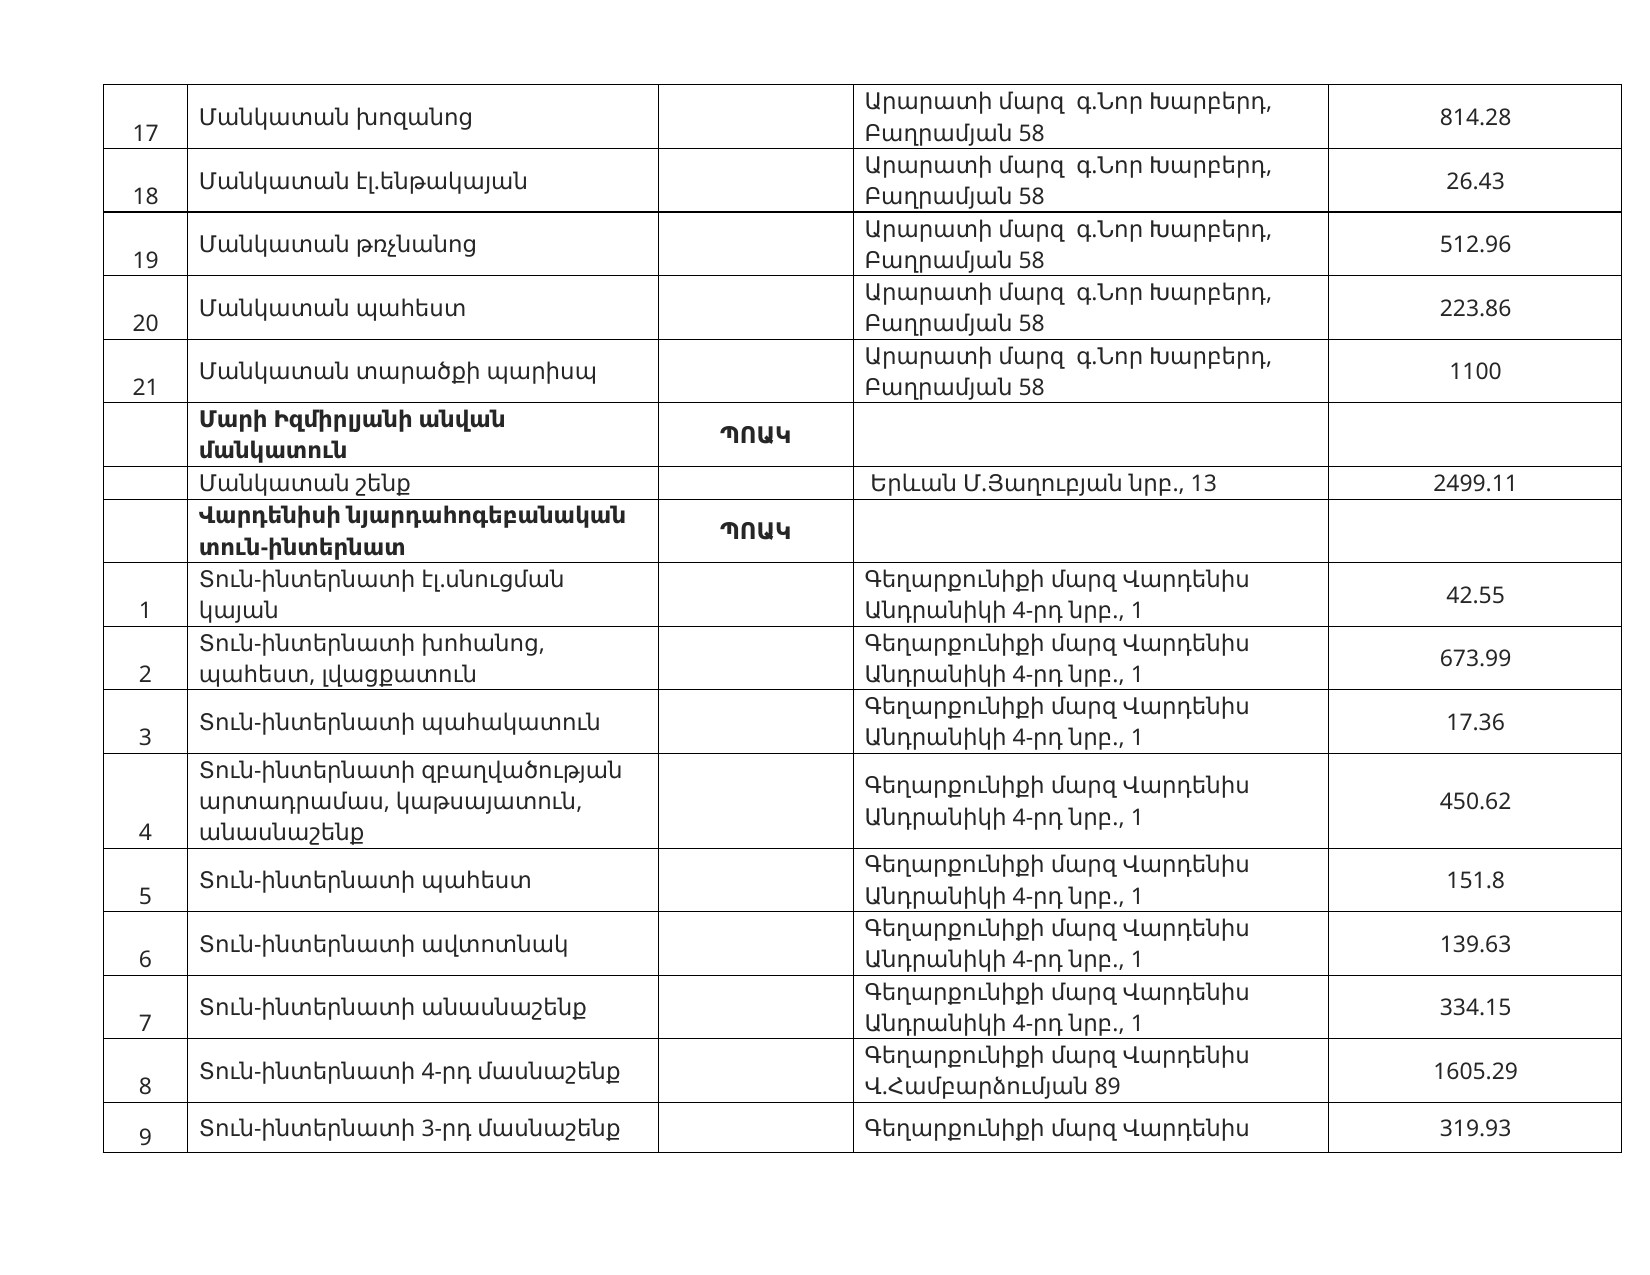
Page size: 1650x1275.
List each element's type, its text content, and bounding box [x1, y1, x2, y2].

table_cell 2 [104, 627, 187, 689]
table_cell Գեղարքունիքի մարզ Վարդենիս Անդրանիկի 4-րդ նրբ., 1 [854, 976, 1328, 1038]
table_cell [104, 467, 187, 498]
table_cell Գեղարքունիքի մարզ Վարդենիս Անդրանիկի 4-րդ նրբ., 1 [854, 912, 1328, 974]
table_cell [854, 213, 1328, 275]
table_cell [659, 912, 853, 974]
table_cell [659, 976, 853, 1038]
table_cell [854, 1103, 1328, 1152]
table_cell 151.8 [1329, 849, 1621, 911]
table_cell Մանկատան խոզանոց [188, 85, 658, 148]
table_cell Մանկատան էլ.ենթակայան [188, 149, 658, 211]
table_cell 450.62 [1329, 754, 1621, 847]
table_cell 17 [104, 85, 187, 148]
table_cell 7 [104, 976, 187, 1038]
table_cell 6 [104, 912, 187, 974]
table_cell Տուն-ինտերնատի պահակատուն [188, 690, 658, 753]
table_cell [854, 85, 1328, 148]
table_cell Գեղարքունիքի մարզ Վարդենիս Անդրանիկի 4-րդ նրբ., 1 [854, 849, 1328, 911]
table_cell Տուն-ինտերնատի պահեստ [188, 849, 658, 911]
table_cell 3 [104, 690, 187, 753]
table_cell Գեղարքունիքի մարզ Վարդենիս Անդրանիկի 4-րդ նրբ., 1 [854, 754, 1328, 847]
table_cell Գեղարքունիքի մարզ Վարդենիս Անդրանիկի 4-րդ նրբ., 1 [854, 690, 1328, 753]
table_cell 673.99 [1329, 627, 1621, 689]
table_cell [659, 754, 853, 847]
table_cell Մանկատան շենք [188, 467, 658, 498]
table_cell [659, 563, 853, 626]
table_cell [659, 849, 853, 911]
table_cell Արարատի մարզ գ.Նոր Խարբերդ, Բաղրամյան 58 [854, 276, 1328, 338]
table_cell 512.96 [1329, 213, 1621, 275]
table_cell [659, 690, 853, 753]
table_cell [659, 149, 853, 211]
table_cell Մանկատան պահեստ [188, 276, 658, 338]
table_cell [854, 403, 1328, 466]
table_cell Մարի Իզմիրլյանի անվան մանկատուն [188, 403, 658, 466]
table_cell Գեղարքունիքի մարզ Վարդենիս Անդրանիկի 4-րդ նրբ., 1 [854, 627, 1328, 689]
table_cell 4 [104, 754, 187, 847]
table_cell [659, 213, 853, 275]
table_cell Արարատի մարզ գ.Նոր Խարբերդ, Բաղրամյան 58 [854, 340, 1328, 402]
table_cell Տուն-ինտերնատի զբաղվածության արտադրամաս, կաթսայատուն, անասնաշենք [188, 754, 658, 847]
table_cell [659, 467, 853, 498]
table_cell Մանկատան թռչնանոց [188, 213, 658, 275]
table_cell [659, 340, 853, 402]
table_cell 8 [104, 1039, 187, 1102]
table_cell 18 [104, 149, 187, 211]
table_cell [104, 500, 187, 562]
table_cell Մանկատան տարածքի պարիսպ [188, 340, 658, 402]
table_cell 319.93 [1329, 1103, 1621, 1152]
table_cell [1329, 500, 1621, 562]
table_cell [659, 1103, 853, 1152]
table_cell ՊՈԱԿ [659, 403, 853, 466]
table_cell [659, 1039, 853, 1102]
table_cell Տուն-ինտերնատի անասնաշենք [188, 976, 658, 1038]
table_cell [1329, 403, 1621, 466]
table_cell 814.28 [1329, 85, 1621, 148]
table_cell 1605.29 [1329, 1039, 1621, 1102]
table_cell 42.55 [1329, 563, 1621, 626]
table_cell 139.63 [1329, 912, 1621, 974]
table_cell [659, 85, 853, 148]
table_cell 5 [104, 849, 187, 911]
table_cell ՊՈԱԿ [659, 500, 853, 562]
table_cell Տուն-ինտերնատի ավտոտնակ [188, 912, 658, 974]
table_cell Տուն-ինտերնատի խոհանոց, պահեստ, լվացքատուն [188, 627, 658, 689]
table_cell 19 [104, 213, 187, 275]
table_cell Գեղարքունիքի մարզ Վարդենիս Անդրանիկի 4-րդ նրբ., 1 [854, 563, 1328, 626]
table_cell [854, 149, 1328, 211]
table_cell 1 [104, 563, 187, 626]
table_cell 20 [104, 276, 187, 338]
table_cell 26.43 [1329, 149, 1621, 211]
table_cell Տուն-ինտերնատի 4-րդ մասնաշենք [188, 1039, 658, 1102]
table_cell 2499.11 [1329, 467, 1621, 498]
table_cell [854, 1039, 1328, 1102]
table_cell Երևան Մ.Յաղուբյան նրբ., 13 [854, 467, 1328, 498]
table_cell [104, 403, 187, 466]
table_cell [659, 276, 853, 338]
table_cell [854, 500, 1328, 562]
table_cell 21 [104, 340, 187, 402]
table_cell Վարդենիսի նյարդահոգեբանական տուն-ինտերնատ [188, 500, 658, 562]
table_cell [659, 627, 853, 689]
table_cell 9 [104, 1103, 187, 1152]
table_cell 223.86 [1329, 276, 1621, 338]
table_cell Տուն-ինտերնատի էլ.սնուցման կայան [188, 563, 658, 626]
table_cell 17.36 [1329, 690, 1621, 753]
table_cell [188, 1103, 658, 1152]
table_cell 334.15 [1329, 976, 1621, 1038]
table_cell 1100 [1329, 340, 1621, 402]
